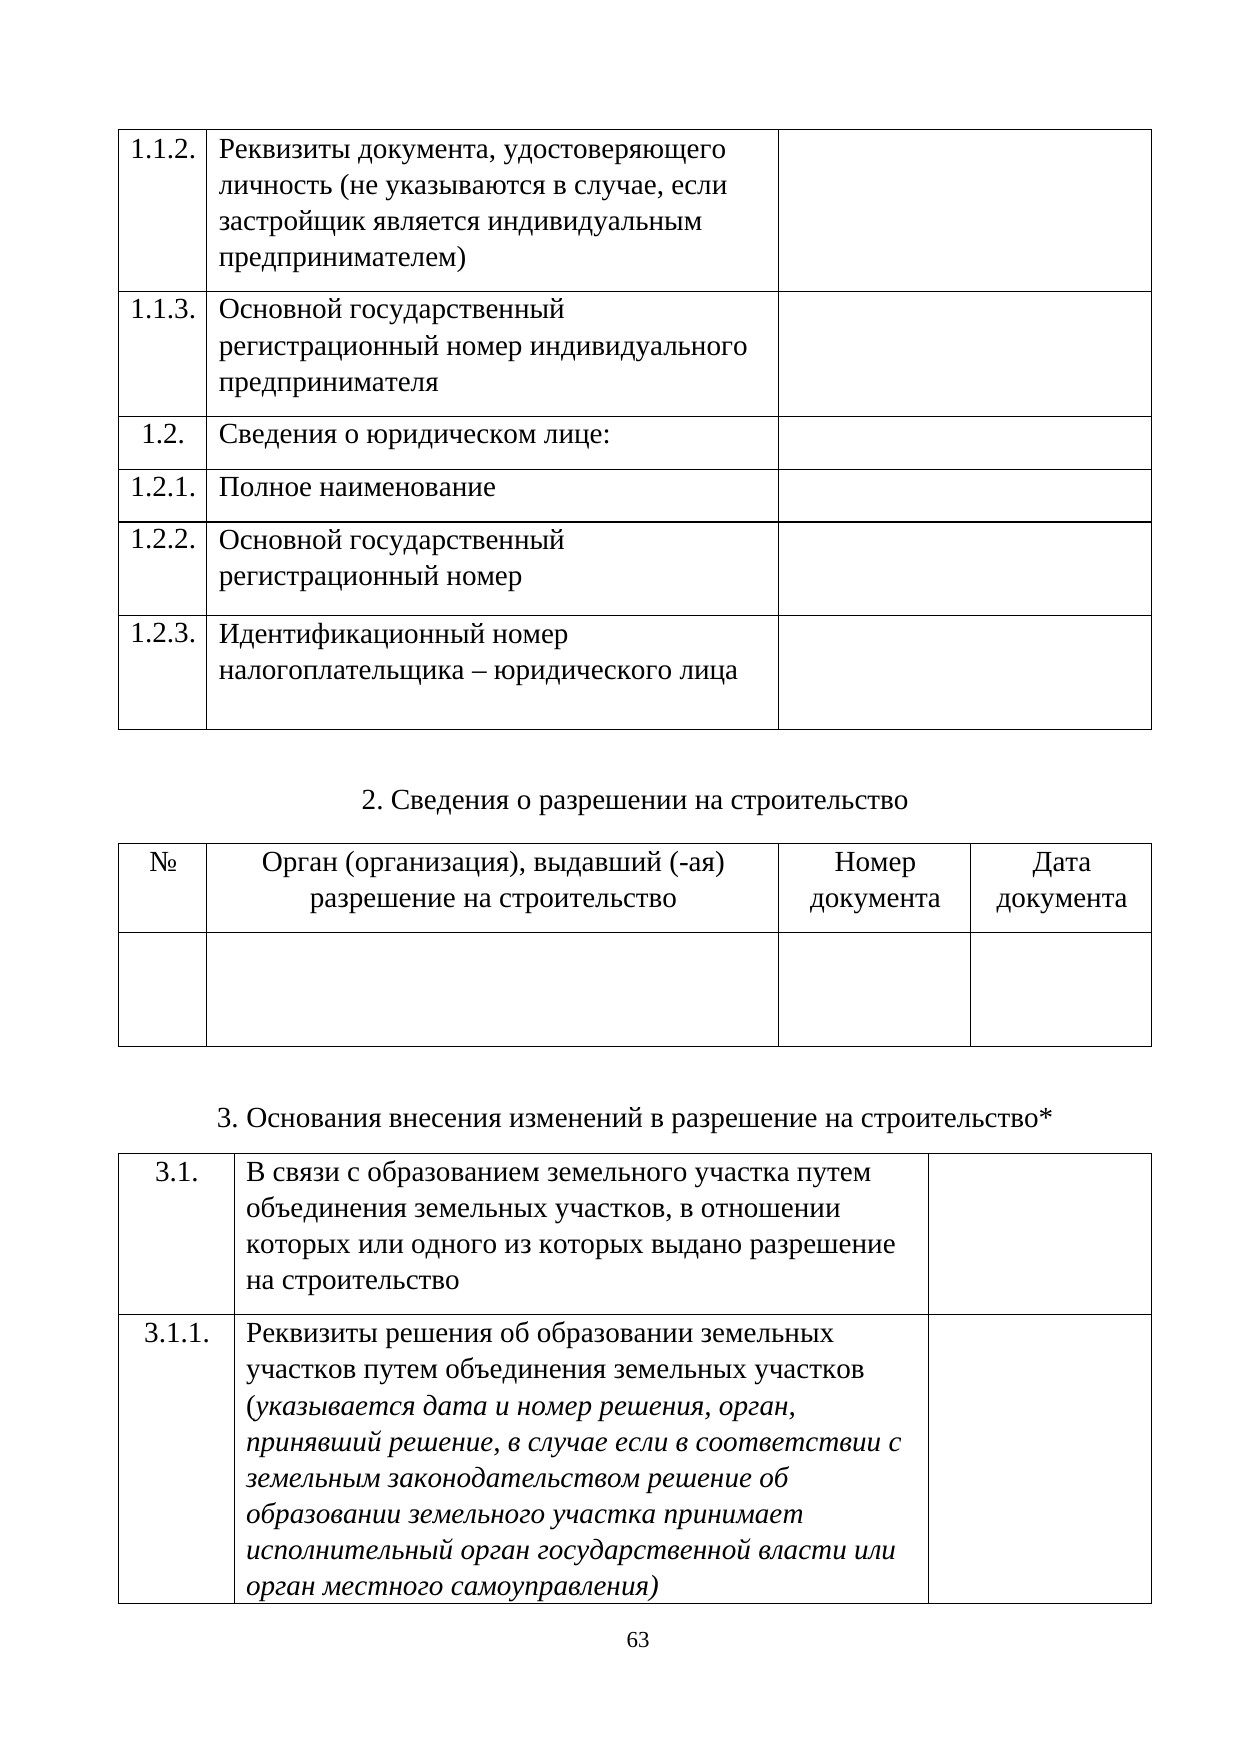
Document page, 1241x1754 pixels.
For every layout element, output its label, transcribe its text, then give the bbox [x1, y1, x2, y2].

table_cell 1.2. [119, 417, 206, 468]
table_cell [779, 933, 970, 1046]
table_cell Идентификационный номер налогоплательщика – юридического лица [207, 616, 778, 729]
table_cell 1.2.2. [119, 523, 206, 615]
table_cell [929, 1315, 1151, 1603]
list Основания внесения изменений в разрешение на строительство* [217, 1100, 1169, 1134]
table_cell 1.1.2. [119, 130, 206, 291]
table_cell [779, 616, 1151, 729]
table_cell [207, 933, 778, 1046]
table_cell [779, 523, 1151, 615]
table_header Орган (организация), выдавший (-ая) разрешение на строительство [207, 844, 778, 932]
table_header № [119, 844, 206, 932]
list Сведения о разрешении на строительство [361, 782, 1169, 816]
table_header Дата документа [971, 844, 1151, 932]
table_cell Основной государственный регистрационный номер [207, 523, 778, 615]
table_cell Реквизиты решения об образовании земельных участков путем объединения земельных участков (указывается дата и номер решения, орган, принявший решение, в случае если в соответствии с земельным законодательством решение об образовании земельного участка принимает исполнительный орган государственной власти или орган местного самоуправления) [235, 1315, 928, 1603]
table_cell [779, 470, 1151, 521]
table_cell Реквизиты документа, удостоверяющего личность (не указываются в случае, если застройщик является индивидуальным предпринимателем) [207, 130, 778, 291]
table_cell 1.2.1. [119, 470, 206, 521]
table_header В связи с образованием земельного участка путем объединения земельных участков, в отношении которых или одного из которых выдано разрешение на строительство [235, 1154, 928, 1314]
table_cell [779, 130, 1151, 291]
table_cell [971, 933, 1151, 1046]
table_header 3.1. [119, 1154, 234, 1314]
table_cell 1.1.3. [119, 292, 206, 416]
table_cell [779, 417, 1151, 468]
table_header [929, 1154, 1151, 1314]
table_cell Полное наименование [207, 470, 778, 521]
table_header Номер документа [779, 844, 970, 932]
table_cell [119, 933, 206, 1046]
table_cell 3.1.1. [119, 1315, 234, 1603]
table_cell Сведения о юридическом лице: [207, 417, 778, 468]
table_cell Основной государственный регистрационный номер индивидуального предпринимателя [207, 292, 778, 416]
table_cell [779, 292, 1151, 416]
table_cell 1.2.3. [119, 616, 206, 729]
